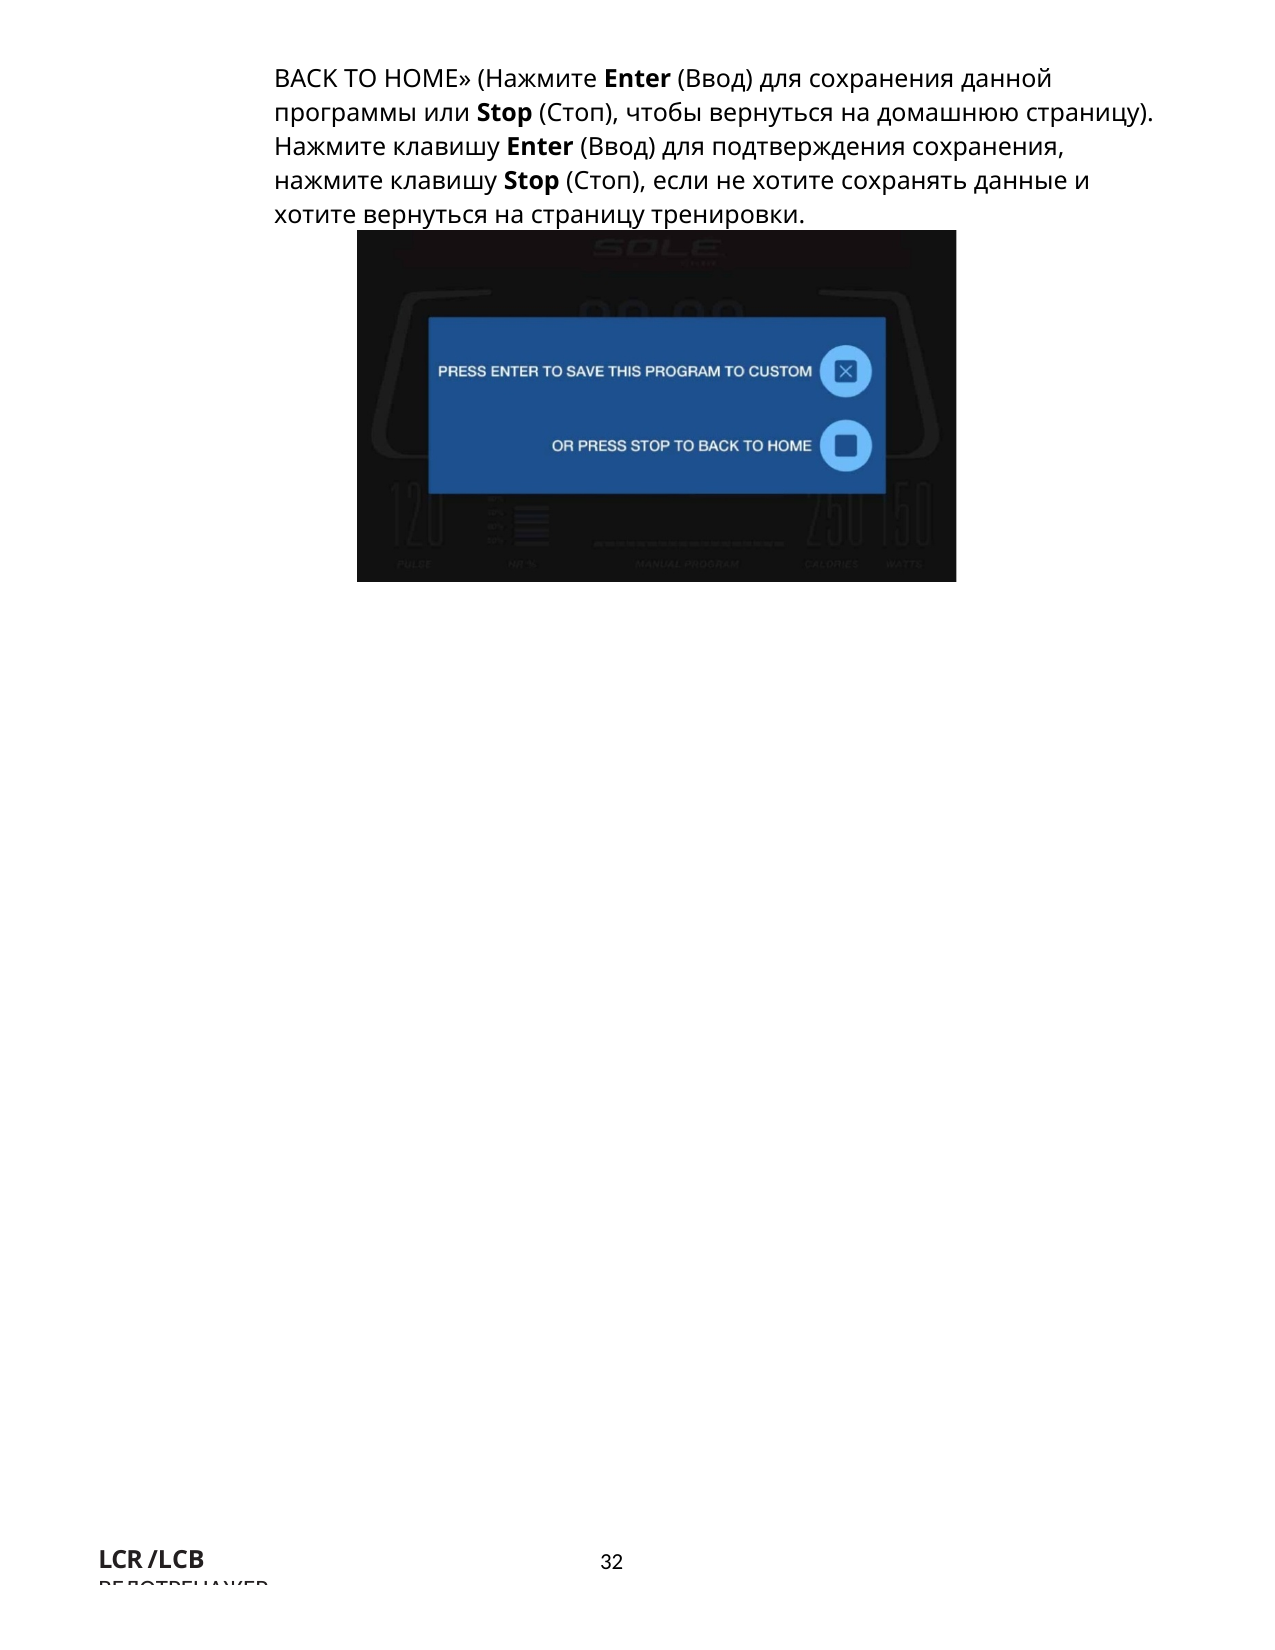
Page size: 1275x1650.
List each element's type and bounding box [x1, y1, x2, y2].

list [236, 60, 1171, 231]
picture [357, 230, 957, 582]
